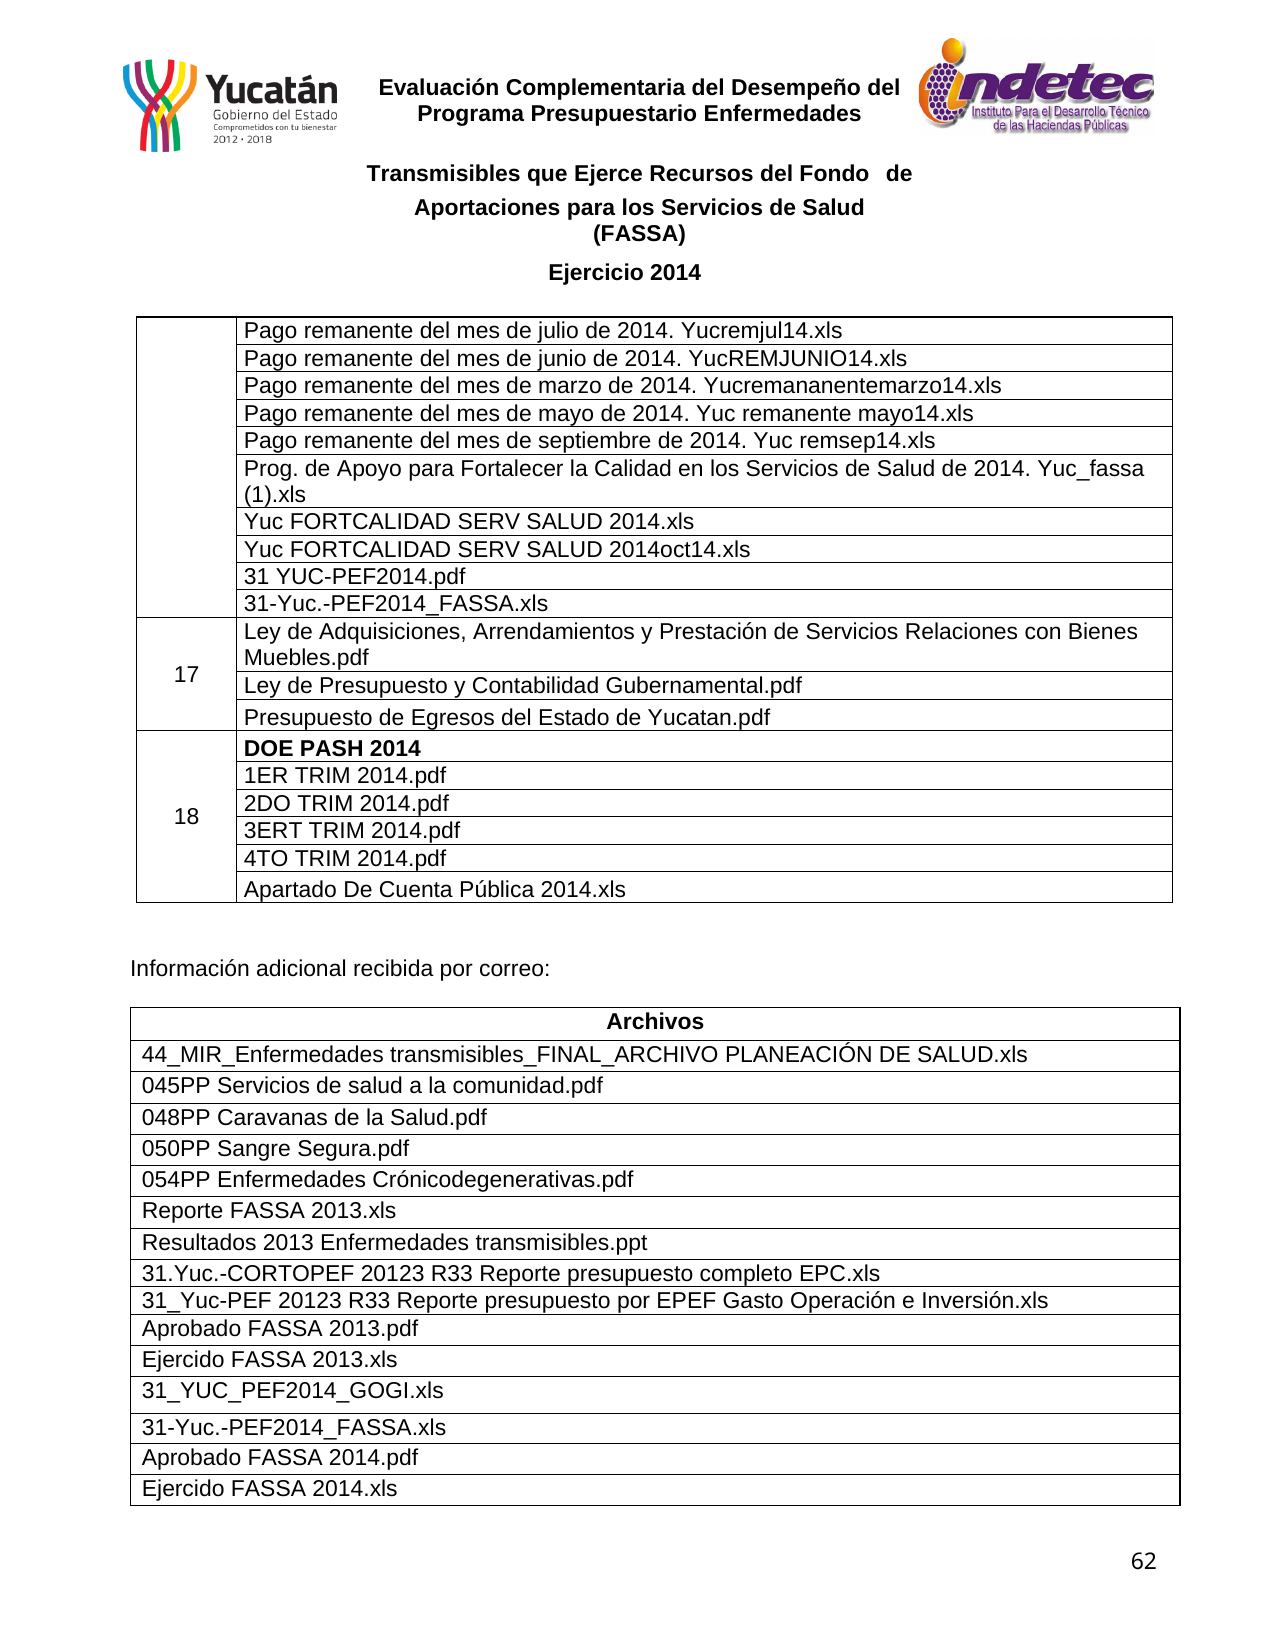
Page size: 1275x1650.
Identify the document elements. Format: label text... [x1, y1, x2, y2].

table_cell Pago remanente del mes de septiembre de 2014. Yuc remsep14.xls [237, 427, 1172, 453]
table_cell Yuc FORTCALIDAD SERV SALUD 2014.xls [237, 508, 1172, 534]
table_cell 44_MIR_Enfermedades transmisibles_FINAL_ARCHIVO PLANEACIÓN DE SALUD.xls [131, 1041, 1179, 1071]
table_cell 18 [137, 731, 236, 902]
table_cell Apartado De Cuenta Pública 2014.xls [237, 872, 1172, 902]
table_cell Ejercido FASSA 2013.xls [131, 1346, 1179, 1376]
table_cell 045PP Servicios de salud a la comunidad.pdf [131, 1072, 1179, 1102]
table_cell 31 YUC-PEF2014.pdf [237, 563, 1172, 589]
table_cell Presupuesto de Egresos del Estado de Yucatan.pdf [237, 700, 1172, 730]
table_cell Prog. de Apoyo para Fortalecer la Calidad en los Servicios de Salud de 2014. Yuc_fassa (1).xls [237, 455, 1172, 507]
table_cell 050PP Sangre Segura.pdf [131, 1135, 1179, 1165]
picture [918, 38, 1154, 137]
table_cell Ley de Presupuesto y Contabilidad Gubernamental.pdf [237, 672, 1172, 699]
table_cell 31.Yuc.-CORTOPEF 20123 R33 Reporte presupuesto completo EPC.xls [131, 1260, 1179, 1286]
table_cell 3ERT TRIM 2014.pdf [237, 817, 1172, 843]
table_cell Pago remanente del mes de marzo de 2014. Yucremananentemarzo14.xls [237, 372, 1172, 399]
table_cell Reporte FASSA 2013.xls [131, 1197, 1179, 1227]
table_cell Pago remanente del mes de mayo de 2014. Yuc remanente mayo14.xls [237, 400, 1172, 426]
text Información adicional recibida por correo: [130, 955, 1157, 981]
table_cell 054PP Enfermedades Crónicodegenerativas.pdf [131, 1166, 1179, 1196]
table_cell Yuc FORTCALIDAD SERV SALUD 2014oct14.xls [237, 536, 1172, 562]
table_cell 17 [137, 618, 236, 730]
table_header Archivos [131, 1008, 1179, 1040]
table_cell 31-Yuc.-PEF2014_FASSA.xls [131, 1414, 1179, 1443]
table_cell 048PP Caravanas de la Salud.pdf [131, 1104, 1179, 1134]
table_cell Pago remanente del mes de julio de 2014. Yucremjul14.xls [237, 318, 1172, 344]
table_cell 31-Yuc.-PEF2014_FASSA.xls [237, 590, 1172, 617]
table_cell 1ER TRIM 2014.pdf [237, 762, 1172, 789]
table_cell Ejercido FASSA 2014.xls [131, 1475, 1179, 1505]
table_cell DOE PASH 2014 [237, 731, 1172, 761]
table_cell 4TO TRIM 2014.pdf [237, 845, 1172, 871]
table_cell Resultados 2013 Enfermedades transmisibles.ppt [131, 1229, 1179, 1259]
table_cell 31_YUC_PEF2014_GOGI.xls [131, 1377, 1179, 1413]
table_cell Pago remanente del mes de junio de 2014. YucREMJUNIO14.xls [237, 345, 1172, 371]
table_cell Ley de Adquisiciones, Arrendamientos y Prestación de Servicios Relaciones con Bienes Muebles.pdf [237, 618, 1172, 671]
picture [101, 12, 358, 199]
table_cell 31_Yuc-PEF 20123 R33 Reporte presupuesto por EPEF Gasto Operación e Inversión.xls [131, 1287, 1179, 1313]
table_cell 2DO TRIM 2014.pdf [237, 790, 1172, 816]
table_cell Aprobado FASSA 2013.pdf [131, 1315, 1179, 1345]
table_cell Aprobado FASSA 2014.pdf [131, 1444, 1179, 1474]
